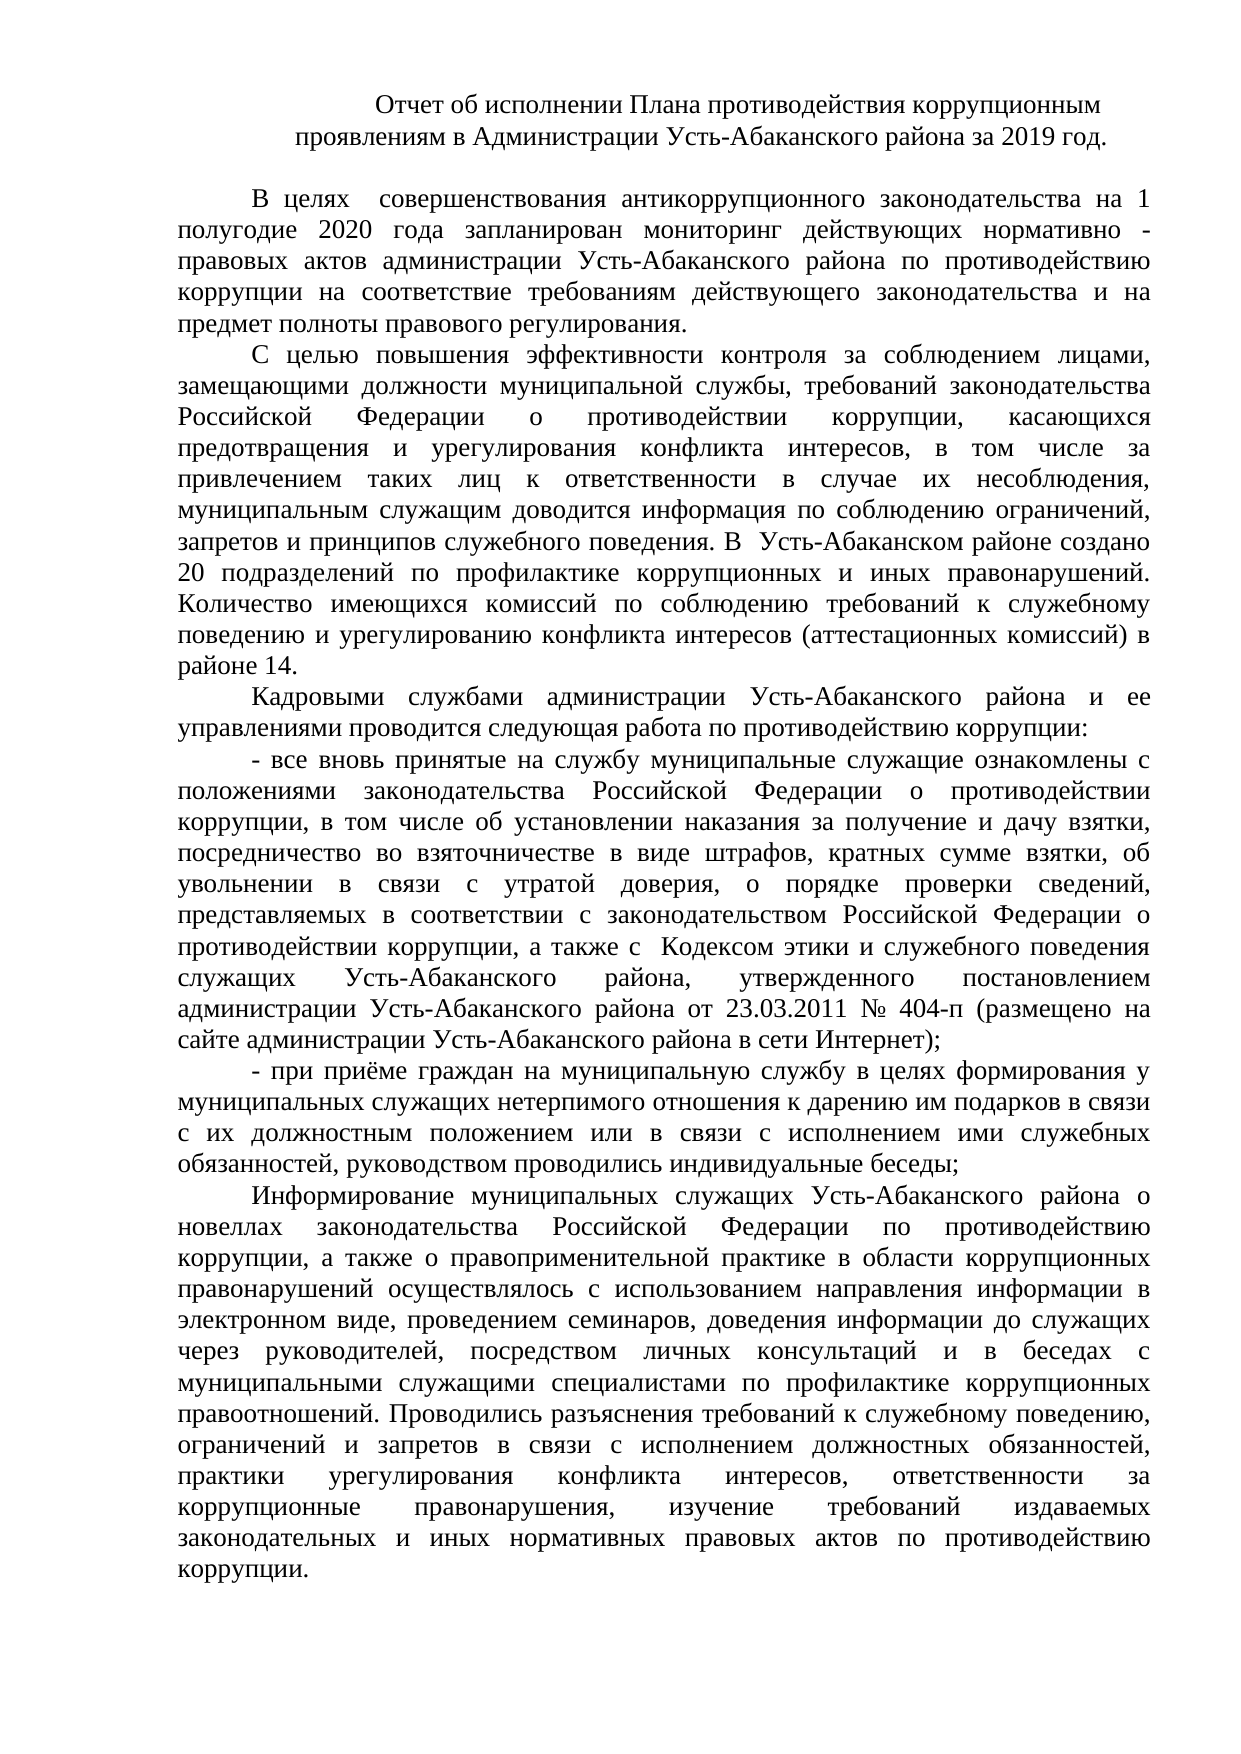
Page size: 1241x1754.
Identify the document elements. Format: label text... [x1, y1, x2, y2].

text В целях совершенствования антикоррупционного законодательства на 1 полугодие 2020 года запланирован мониторинг действующих нормативно - правовых актов администрации Усть-Абаканского района по противодействию коррупции на соответствие требованиям действующего законодательства и на предмет полноты правового регулирования. [177, 182, 1152, 338]
text Отчет об исполнении Плана противодействия коррупционным проявлениям в Администрации Усть-Абаканского района за 2019 год. [251, 89, 1152, 151]
text С целью повышения эффективности контроля за соблюдением лицами, замещающими должности муниципальной службы, требований законодательства Российской Федерации о противодействии коррупции, касающихся предотвращения и урегулирования конфликта интересов, в том числе за привлечением таких лиц к ответственности в случае их несоблюдения, муниципальным служащим доводится информация по соблюдению ограничений, запретов и принципов служебного поведения. В Усть-Абаканском районе создано 20 подразделений по профилактике коррупционных и иных правонарушений. Количество имеющихся комиссий по соблюдению требований к служебному поведению и урегулированию конфликта интересов (аттестационных комиссий) в районе 14. [177, 338, 1152, 680]
text Кадровыми службами администрации Усть-Абаканского района и ее управлениями проводится следующая работа по противодействию коррупции: [177, 680, 1152, 743]
text - при приёме граждан на муниципальную службу в целях формирования у муниципальных служащих нетерпимого отношения к дарению им подарков в связи с их должностным положением или в связи с исполнением ими служебных обязанностей, руководством проводились индивидуальные беседы; [177, 1054, 1152, 1179]
text Информирование муниципальных служащих Усть-Абаканского района о новеллах законодательства Российской Федерации по противодействию коррупции, а также о правоприменительной практике в области коррупционных правонарушений осуществлялось с использованием направления информации в электронном виде, проведением семинаров, доведения информации до служащих через руководителей, посредством личных консультаций и в беседах с муниципальными служащими специалистами по профилактике коррупционных правоотношений. Проводились разъяснения требований к служебному поведению, ограничений и запретов в связи с исполнением должностных обязанностей, практики урегулирования конфликта интересов, ответственности за коррупционные правонарушения, изучение требований издаваемых законодательных и иных нормативных правовых актов по противодействию коррупции. [177, 1179, 1152, 1584]
text - все вновь принятые на службу муниципальные служащие ознакомлены с положениями законодательства Российской Федерации о противодействии коррупции, в том числе об установлении наказания за получение и дачу взятки, посредничество во взяточничестве в виде штрафов, кратных сумме взятки, об увольнении в связи с утратой доверия, о порядке проверки сведений, представляемых в соответствии с законодательством Российской Федерации о противодействии коррупции, а также с Кодексом этики и служебного поведения служащих Усть-Абаканского района, утвержденного постановлением администрации Усть-Абаканского района от 23.03.2011 № 404-п (размещено на сайте администрации Усть-Абаканского района в сети Интернет); [177, 743, 1152, 1054]
